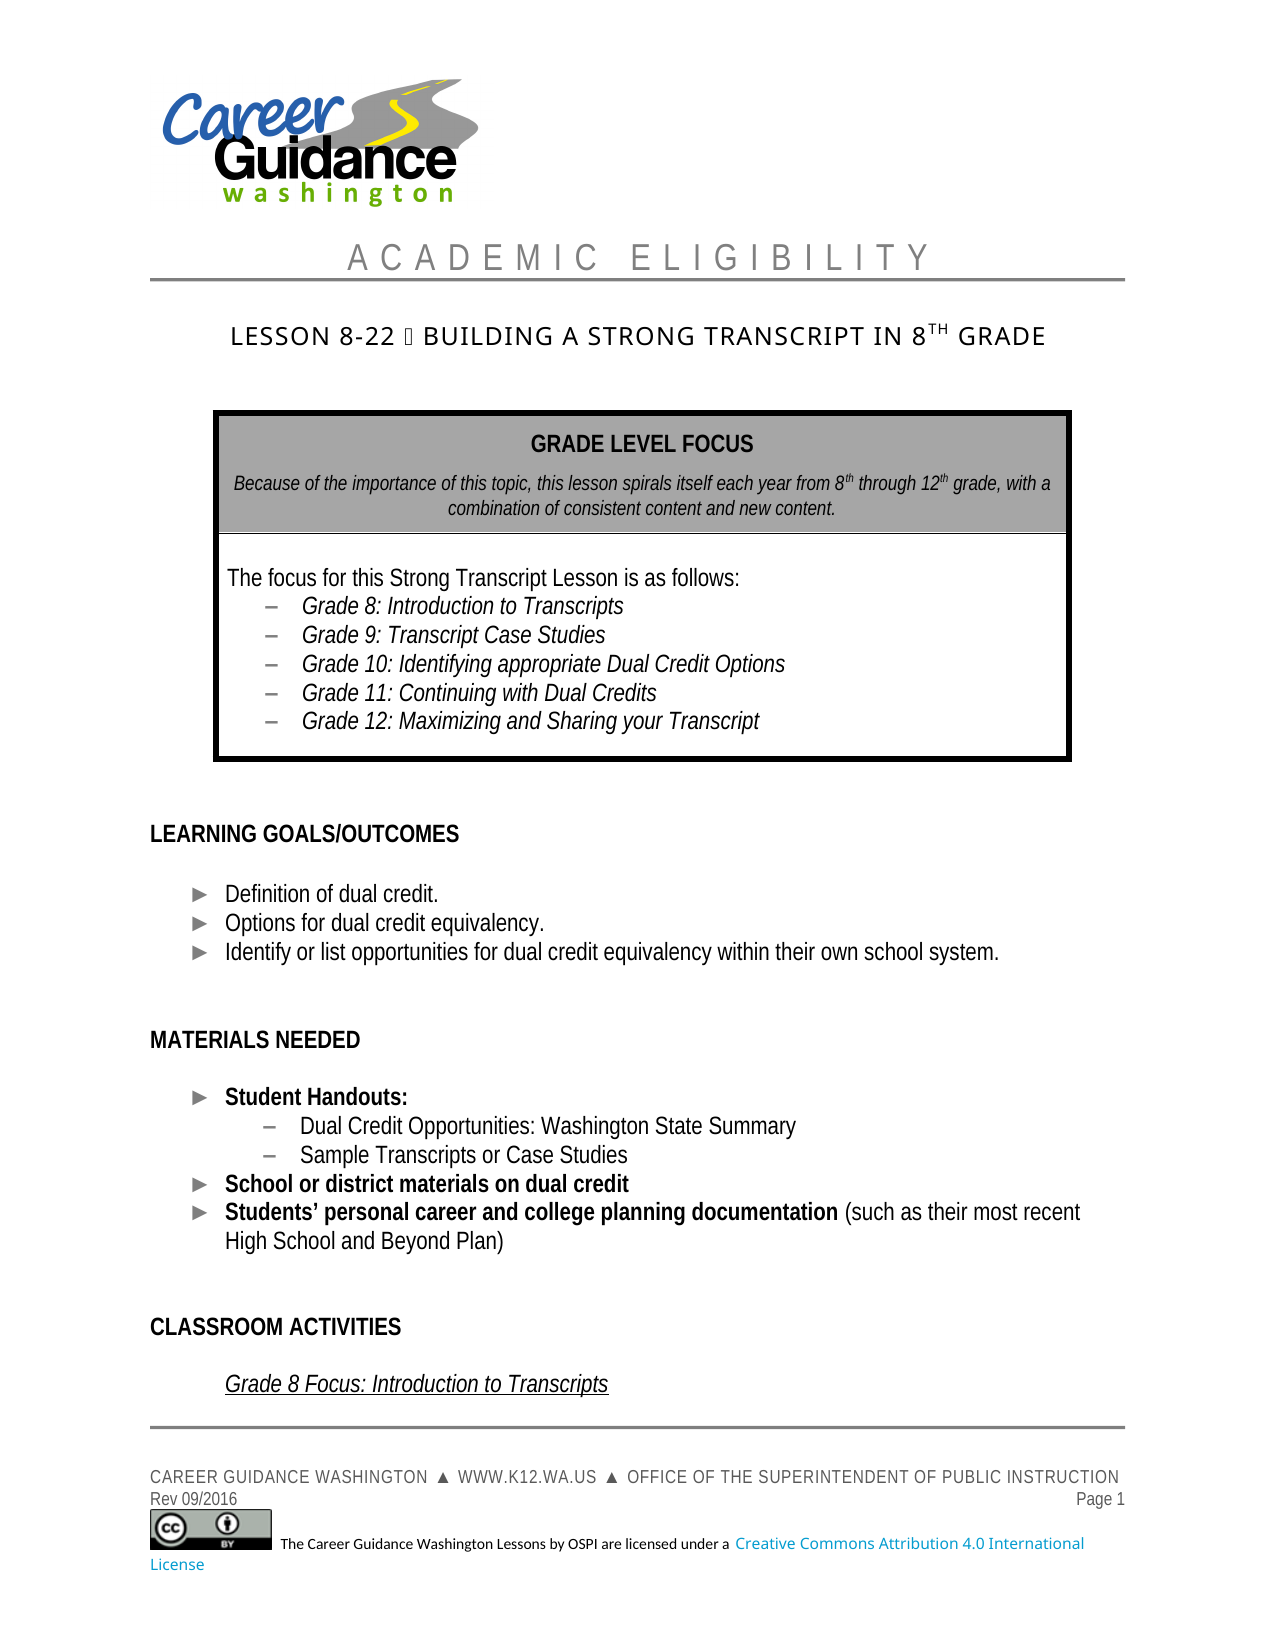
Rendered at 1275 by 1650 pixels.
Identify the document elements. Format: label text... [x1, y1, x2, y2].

table_cell The focus for this Strong Transcript Lesson is as follows: Grade 8: Introduction to Transcripts Grade 9: Transcript Case Studies Grade 10: Identifying appropriate Dual Credit Options Grade 11: Continuing with Dual Credits Grade 12: Maximizing and Sharing your Transcript [219, 534, 1066, 756]
table_header GRADE LEVEL FOCUS Because of the importance of this topic, this lesson spirals itself each year from 8th through 12th grade, with a combination of consistent content and new content. [219, 416, 1066, 532]
text MATERIALS NEEDED [150, 1025, 1125, 1054]
list School or district materials on dual credit [187, 1168, 1125, 1197]
list Sample Transcripts or Case Studies [262, 1140, 1125, 1168]
list Grade 8 Focus: Introduction to Transcripts [225, 1369, 1125, 1398]
list Options for dual credit equivalency. [187, 908, 1125, 937]
picture [150, 1509, 272, 1550]
list Dual Credit Opportunities: Washington State Summary [262, 1111, 1125, 1140]
text LESSON 8-22 BUILDING A STRONG TRANSCRIPT IN 8TH GRADE [150, 319, 1125, 353]
picture [929, 1539, 934, 1549]
text LEARNING GOALS/OUTCOMES [150, 819, 1125, 848]
picture [150, 75, 494, 209]
picture [858, 1540, 863, 1549]
text CLASSROOM ACTIVITIES [150, 1312, 1125, 1340]
text ACADEMIC ELIGIBILITY [150, 235, 1125, 278]
list Identify or list opportunities for dual credit equivalency within their own school system. [187, 937, 1125, 965]
list Definition of dual credit. [187, 879, 1125, 908]
picture [888, 1539, 893, 1549]
list Student Handouts: [187, 1082, 1125, 1111]
list Students’ personal career and college planning documentation (such as their most recent High School and Beyond Plan) [187, 1197, 1125, 1254]
